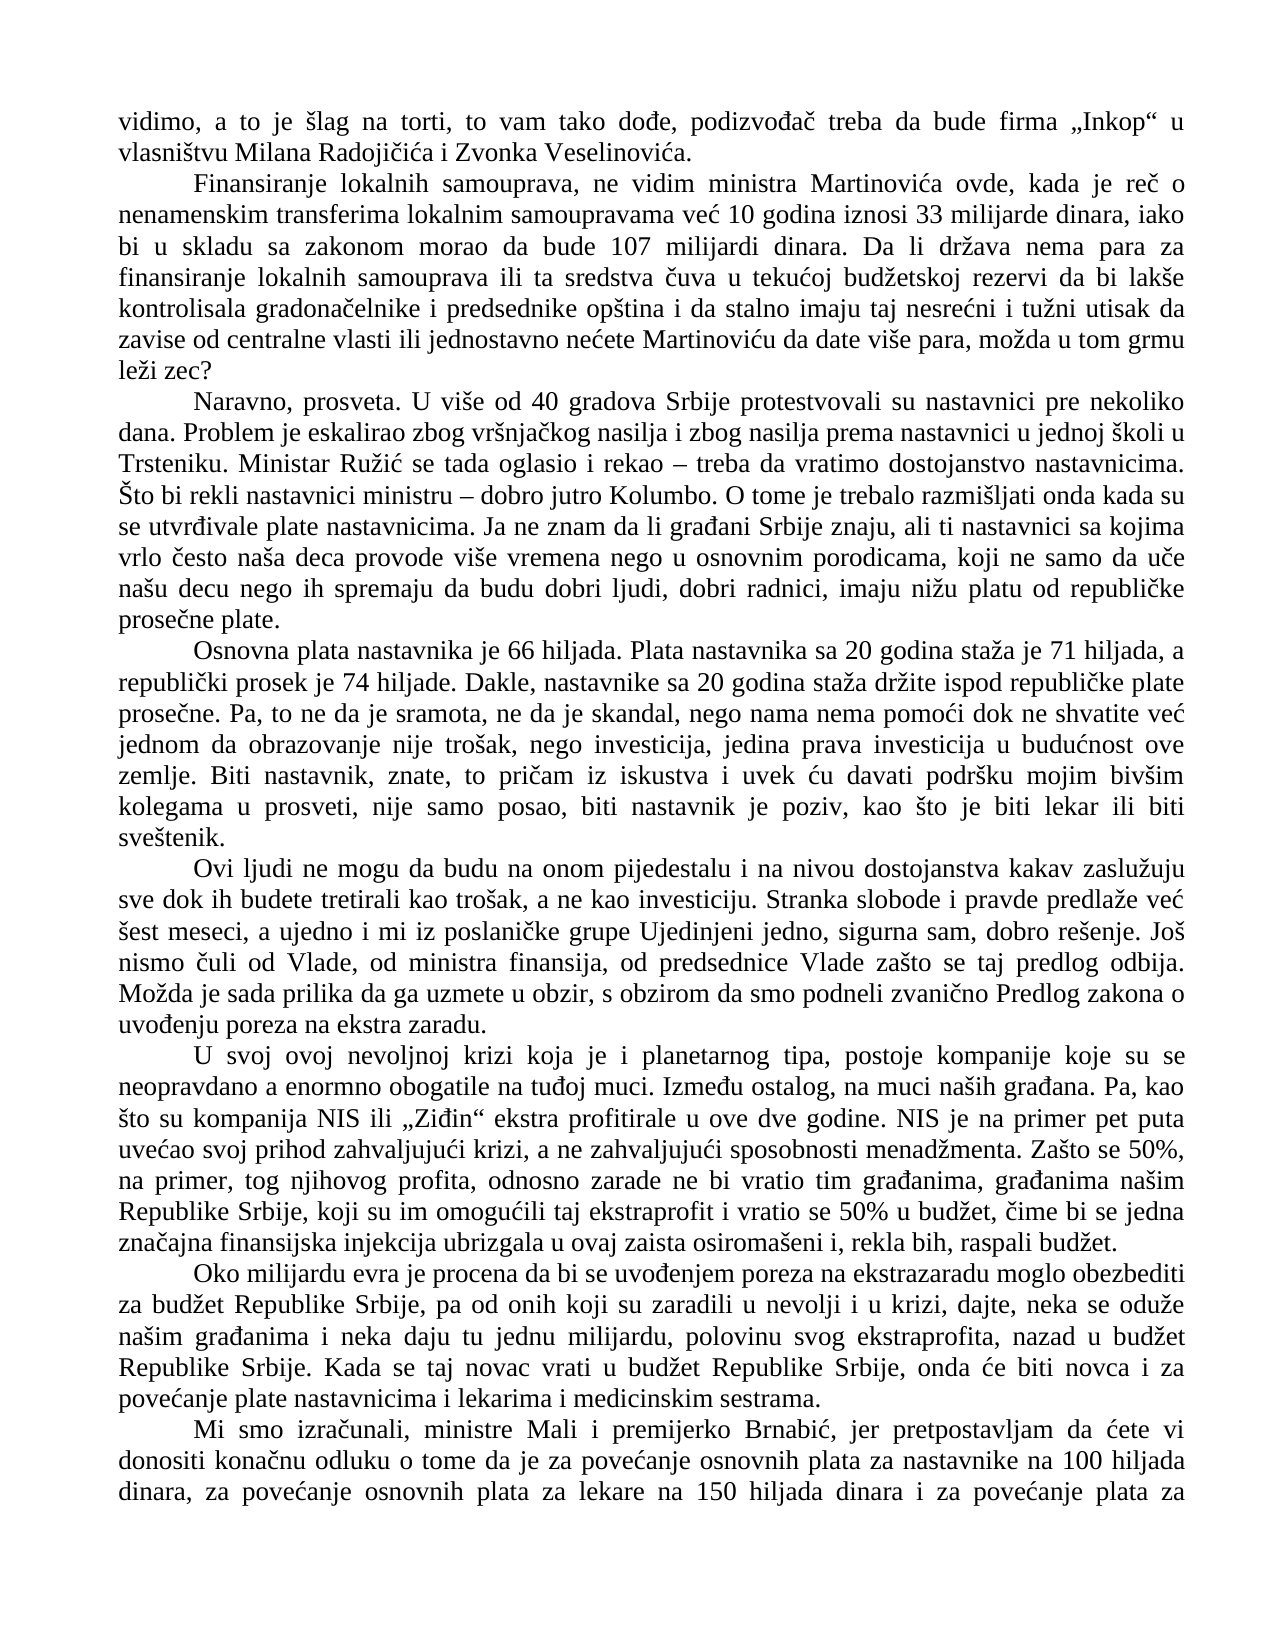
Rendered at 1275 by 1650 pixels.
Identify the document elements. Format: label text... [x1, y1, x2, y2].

text Osnovna plata nastavnika je 66 hiljada. Plata nastavnika sa 20 godina staža je 71 hiljada, a republički prosek je 74 hiljade. Dakle, nastavnike sa 20 godina staža držite ispod republičke plate prosečne. Pa, to ne da je sramota, ne da je skandal, nego nama nema pomoći dok ne shvatite već jednom da obrazovanje nije trošak, nego investicija, jedina prava investicija u budućnost ove zemlje. Biti nastavnik, znate, to pričam iz iskustva i uvek ću davati podršku mojim bivšim kolegama u prosveti, nije samo posao, biti nastavnik je poziv, kao što je biti lekar ili biti sveštenik. [118, 634, 1186, 852]
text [118, 1413, 1186, 1507]
text Oko milijardu evra je procena da bi se uvođenjem poreza na ekstrazaradu moglo obezbediti za budžet Republike Srbije, pa od onih koji su zaradili u nevolji i u krizi, dajte, neka se oduže našim građanima i neka daju tu jednu milijardu, polovinu svog ekstraprofita, nazad u budžet Republike Srbije. Kada se taj novac vrati u budžet Republike Srbije, onda će biti novca i za povećanje plate nastavnicima i lekarima i medicinskim sestrama. [118, 1257, 1186, 1413]
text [118, 105, 1186, 167]
text Ovi ljudi ne mogu da budu na onom pijedestalu i na nivou dostojanstva kakav zaslužuju sve dok ih budete tretirali kao trošak, a ne kao investiciju. Stranka slobode i pravde predlaže već šest meseci, a ujedno i mi iz poslaničke grupe Ujedinjeni jedno, sigurna sam, dobro rešenje. Još nismo čuli od Vlade, od ministra finansija, od predsednice Vlade zašto se taj predlog odbija. Možda je sada prilika da ga uzmete u obzir, s obzirom da smo podneli zvanično Predlog zakona o uvođenju poreza na ekstra zaradu. [118, 852, 1186, 1039]
text U svoj ovoj nevoljnoj krizi koja je i planetarnog tipa, postoje kompanije koje su se neopravdano a enormno obogatile na tuđoj muci. Između ostalog, na muci naših građana. Pa, kao što su kompanija NIS ili „Ziđin“ ekstra profitirale u ove dve godine. NIS je na primer pet puta uvećao svoj prihod zahvaljujući krizi, a ne zahvaljujući sposobnosti menadžmenta. Zašto se 50%, na primer, tog njihovog profita, odnosno zarade ne bi vratio tim građanima, građanima našim Republike Srbije, koji su im omogućili taj ekstraprofit i vratio se 50% u budžet, čime bi se jedna značajna finansijska injekcija ubrizgala u ovaj zaista osiromašeni i, rekla bih, raspali budžet. [118, 1039, 1186, 1257]
text Naravno, prosveta. U više od 40 gradova Srbije protestvovali su nastavnici pre nekoliko dana. Problem je eskalirao zbog vršnjačkog nasilja i zbog nasilja prema nastavnici u jednoj školi u Trsteniku. Ministar Ružić se tada oglasio i rekao – treba da vratimo dostojanstvo nastavnicima. Što bi rekli nastavnici ministru – dobro jutro Kolumbo. O tome je trebalo razmišljati onda kada su se utvrđivale plate nastavnicima. Ja ne znam da li građani Srbije znaju, ali ti nastavnici sa kojima vrlo često naša deca provode više vremena nego u osnovnim porodicama, koji ne samo da uče našu decu nego ih spremaju da budu dobri ljudi, dobri radnici, imaju nižu platu od republičke prosečne plate. [118, 385, 1186, 634]
text Finansiranje lokalnih samouprava, ne vidim ministra Martinovića ovde, kada je reč o nenamenskim transferima lokalnim samoupravama već 10 godina iznosi 33 milijarde dinara, iako bi u skladu sa zakonom morao da bude 107 milijardi dinara. Da li država nema para za finansiranje lokalnih samouprava ili ta sredstva čuva u tekućoj budžetskoj rezervi da bi lakše kontrolisala gradonačelnike i predsednike opština i da stalno imaju taj nesrećni i tužni utisak da zavise od centralne vlasti ili jednostavno nećete Martinoviću da date više para, možda u tom grmu leži zec? [118, 167, 1186, 385]
